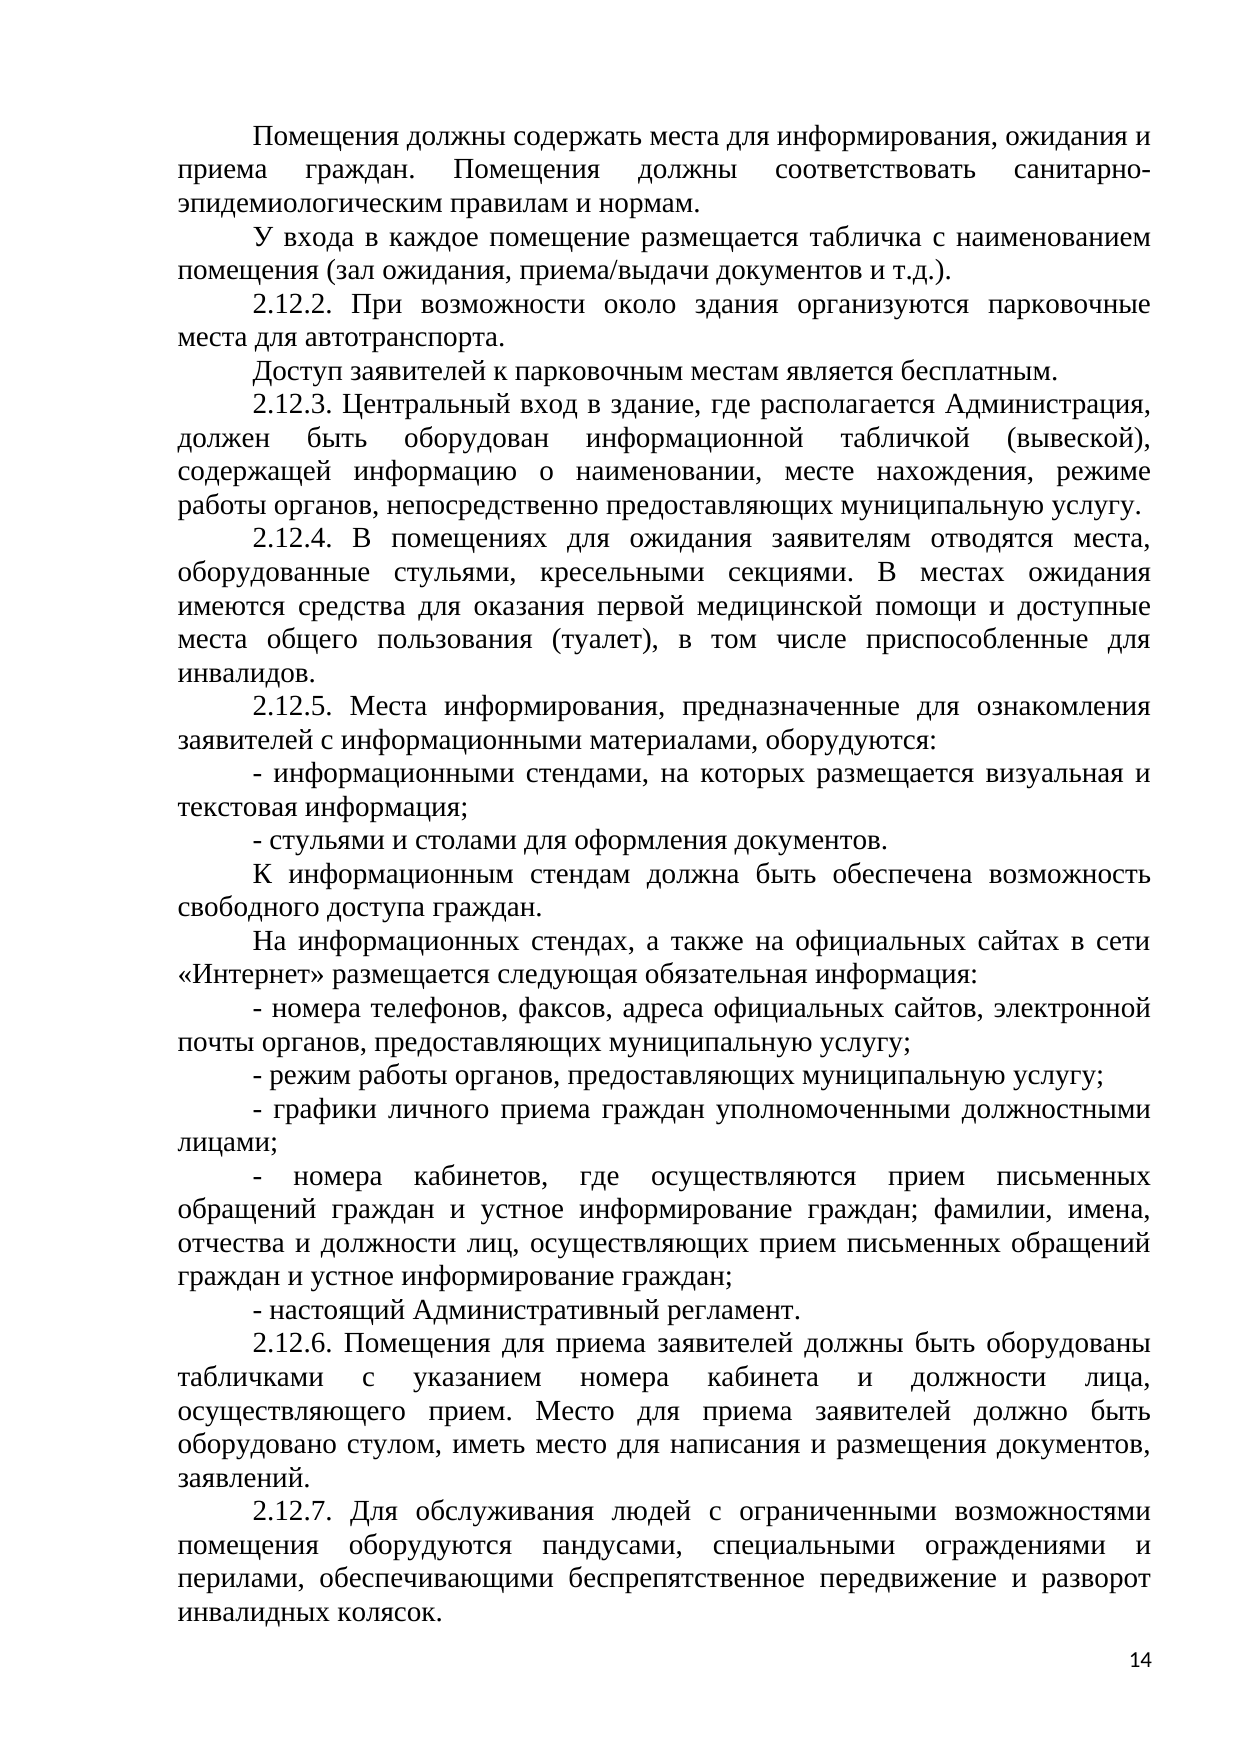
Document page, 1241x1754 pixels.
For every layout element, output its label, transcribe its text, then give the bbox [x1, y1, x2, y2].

text 2.12.3. Центральный вход в здание, где располагается Администрация, должен быть оборудован информационной табличкой (вывеской), содержащей информацию о наименовании, месте нахождения, режиме работы органов, непосредственно предоставляющих муниципальную услугу. [177, 386, 1152, 521]
text Помещения должны содержать места для информирования, ожидания и приема граждан. Помещения должны соответствовать санитарно-эпидемиологическим правилам и нормам. [177, 118, 1152, 219]
text 2.12.7. Для обслуживания людей с ограниченными возможностями помещения оборудуются пандусами, специальными ограждениями и перилами, обеспечивающими беспрепятственное передвижение и разворот инвалидных колясок. [177, 1493, 1152, 1627]
text - номера кабинетов, где осуществляются прием письменных обращений граждан и устное информирование граждан; фамилии, имена, отчества и должности лиц, осуществляющих прием письменных обращений граждан и устное информирование граждан; [177, 1158, 1152, 1292]
text 2.12.6. Помещения для приема заявителей должны быть оборудованы табличками с указанием номера кабинета и должности лица, осуществляющего прием. Место для приема заявителей должно быть оборудовано стулом, иметь место для написания и размещения документов, заявлений. [177, 1326, 1152, 1493]
text К информационным стендам должна быть обеспечена возможность свободного доступа граждан. [177, 856, 1152, 923]
text Доступ заявителей к парковочным местам является бесплатным. [177, 353, 1152, 386]
text 2.12.4. В помещениях для ожидания заявителям отводятся места, оборудованные стульями, кресельными секциями. В местах ожидания имеются средства для оказания первой медицинской помощи и доступные места общего пользования (туалет), в том числе приспособленные для инвалидов. [177, 521, 1152, 688]
text - настоящий Административный регламент. [177, 1292, 1152, 1326]
text - информационными стендами, на которых размещается визуальная и текстовая информация; [177, 755, 1152, 822]
text - режим работы органов, предоставляющих муниципальную услугу; [177, 1057, 1152, 1091]
text 2.12.2. При возможности около здания организуются парковочные места для автотранспорта. [177, 286, 1152, 353]
text - номера телефонов, факсов, адреса официальных сайтов, электронной почты органов, предоставляющих муниципальную услугу; [177, 990, 1152, 1057]
text - графики личного приема граждан уполномоченными должностными лицами; [177, 1091, 1152, 1158]
text 2.12.5. Места информирования, предназначенные для ознакомления заявителей с информационными материалами, оборудуются: [177, 688, 1152, 755]
text У входа в каждое помещение размещается табличка с наименованием помещения (зал ожидания, приема/выдачи документов и т.д.). [177, 219, 1152, 286]
text На информационных стендах, а также на официальных сайтах в сети «Интернет» размещается следующая обязательная информация: [177, 923, 1152, 990]
text - стульями и столами для оформления документов. [177, 822, 1152, 856]
